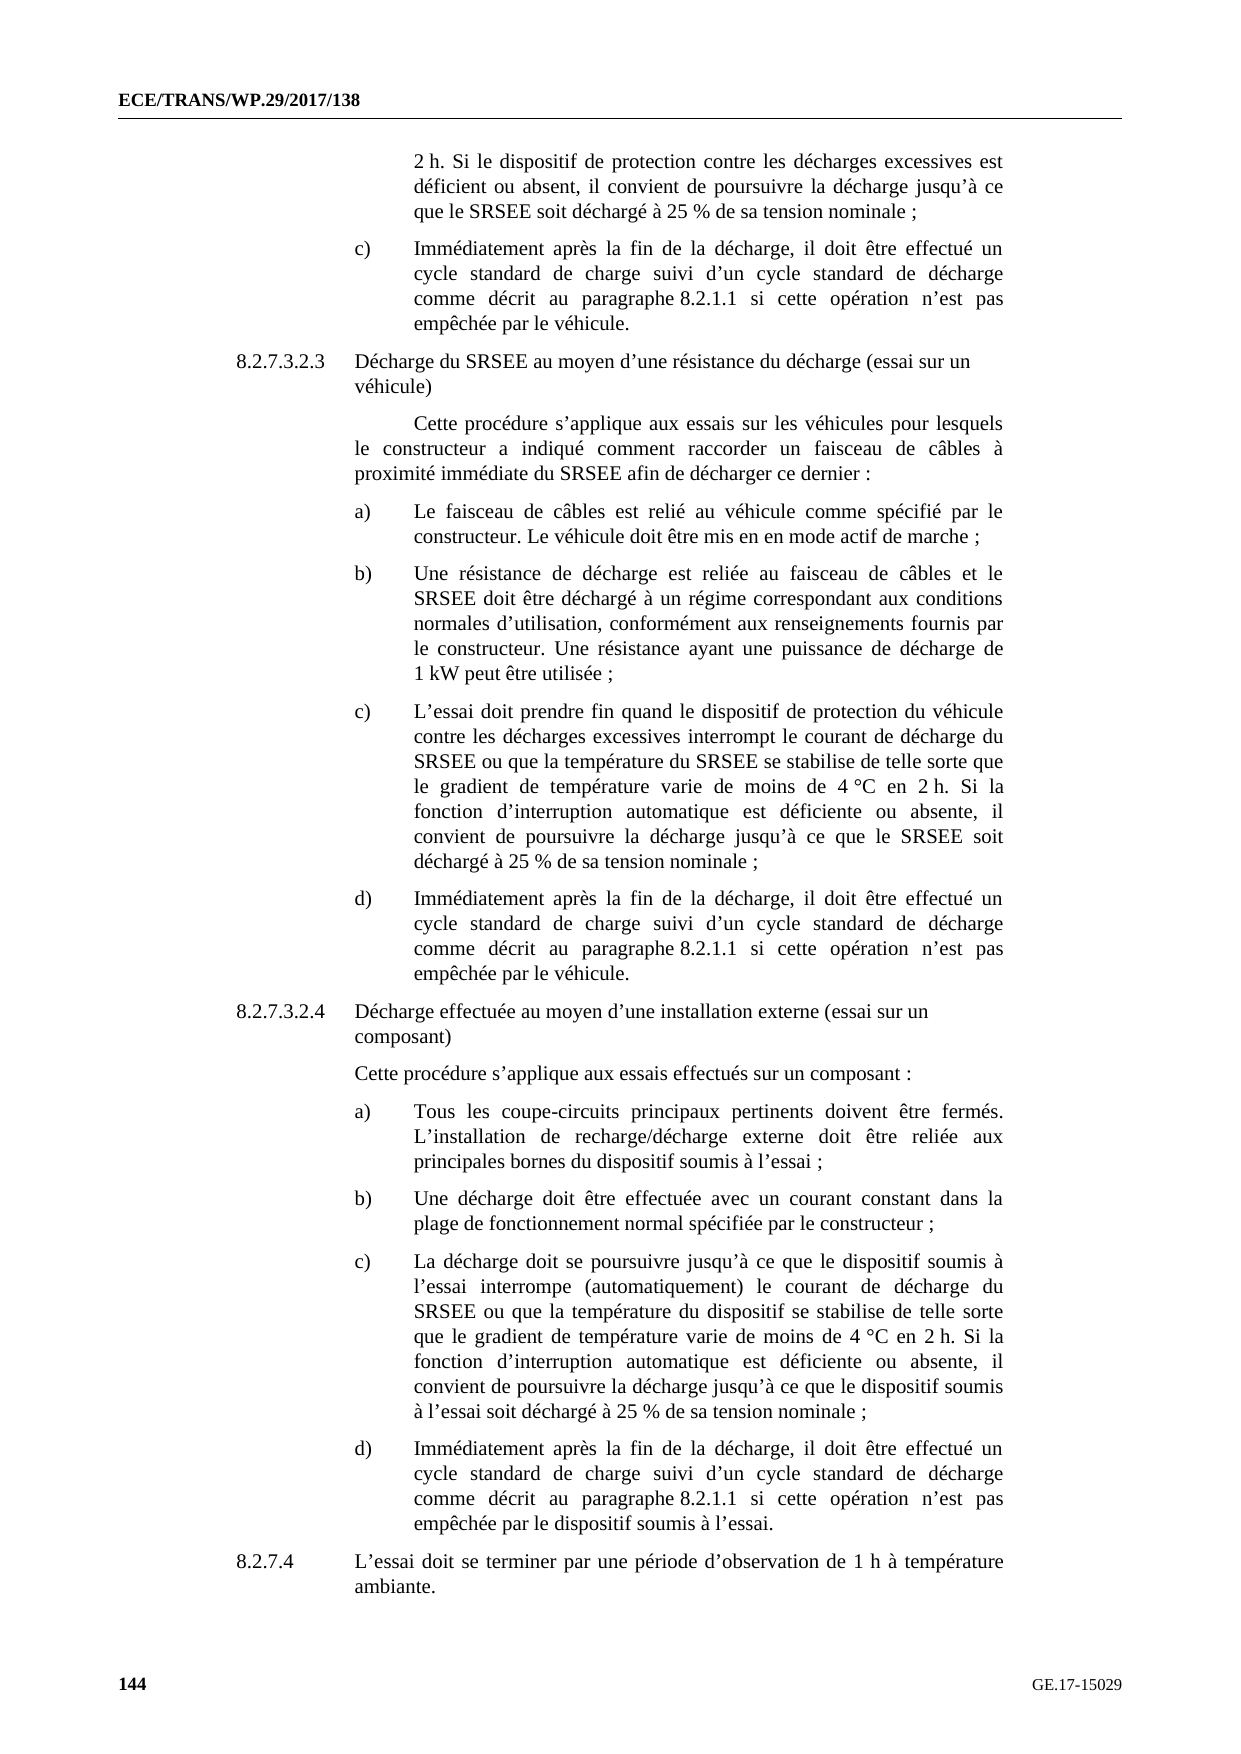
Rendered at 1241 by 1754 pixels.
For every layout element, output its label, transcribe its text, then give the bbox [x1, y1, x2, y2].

text a) Le faisceau de câbles est relié au véhicule comme spécifié par le constructeur. Le véhicule doit être mis en en mode actif de marche ; [354, 498, 1004, 548]
text a) Tous les coupe-circuits principaux pertinents doivent être fermés. L’installation de recharge/décharge externe doit être reliée aux principales bornes du dispositif soumis à l’essai ; [354, 1098, 1004, 1173]
text Cette procédure s’applique aux essais effectués sur un composant : [354, 1060, 1004, 1085]
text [354, 148, 1004, 223]
text 8.2.7.3.2.4 Décharge effectuée au moyen d’une installation externe (essai sur un composant) [236, 998, 1004, 1048]
text 8.2.7.3.2.3 Décharge du SRSEE au moyen d’une résistance du décharge (essai sur un véhicule) [236, 348, 1004, 398]
text c) Immédiatement après la fin de la décharge, il doit être effectué un cycle standard de charge suivi d’un cycle standard de décharge comme décrit au paragraphe 8.2.1.1 si cette opération n’est pas empêchée par le véhicule. [354, 235, 1004, 335]
text d) Immédiatement après la fin de la décharge, il doit être effectué un cycle standard de charge suivi d’un cycle standard de décharge comme décrit au paragraphe 8.2.1.1 si cette opération n’est pas empêchée par le dispositif soumis à l’essai. [354, 1435, 1004, 1535]
text 8.2.7.4 L’essai doit se terminer par une période d’observation de 1 h à température ambiante. [236, 1548, 1004, 1598]
text Cette procédure s’applique aux essais sur les véhicules pour lesquels le constructeur a indiqué comment raccorder un faisceau de câbles à proximité immédiate du SRSEE afin de décharger ce dernier : [354, 410, 1004, 485]
text c) L’essai doit prendre fin quand le dispositif de protection du véhicule contre les décharges excessives interrompt le courant de décharge du SRSEE ou que la température du SRSEE se stabilise de telle sorte que le gradient de température varie de moins de 4 °C en 2 h. Si la fonction d’interruption automatique est déficiente ou absente, il convient de poursuivre la décharge jusqu’à ce que le SRSEE soit déchargé à 25 % de sa tension nominale ; [354, 698, 1004, 873]
text c) La décharge doit se poursuivre jusqu’à ce que le dispositif soumis à l’essai interrompe (automatiquement) le courant de décharge du SRSEE ou que la température du dispositif se stabilise de telle sorte que le gradient de température varie de moins de 4 °C en 2 h. Si la fonction d’interruption automatique est déficiente ou absente, il convient de poursuivre la décharge jusqu’à ce que le dispositif soumis à l’essai soit déchargé à 25 % de sa tension nominale ; [354, 1248, 1004, 1423]
text d) Immédiatement après la fin de la décharge, il doit être effectué un cycle standard de charge suivi d’un cycle standard de décharge comme décrit au paragraphe 8.2.1.1 si cette opération n’est pas empêchée par le véhicule. [354, 885, 1004, 985]
text b) Une décharge doit être effectuée avec un courant constant dans la plage de fonctionnement normal spécifiée par le constructeur ; [354, 1185, 1004, 1235]
text b) Une résistance de décharge est reliée au faisceau de câbles et le SRSEE doit être déchargé à un régime correspondant aux conditions normales d’utilisation, conformément aux renseignements fournis par le constructeur. Une résistance ayant une puissance de décharge de 1 kW peut être utilisée ; [354, 560, 1004, 685]
